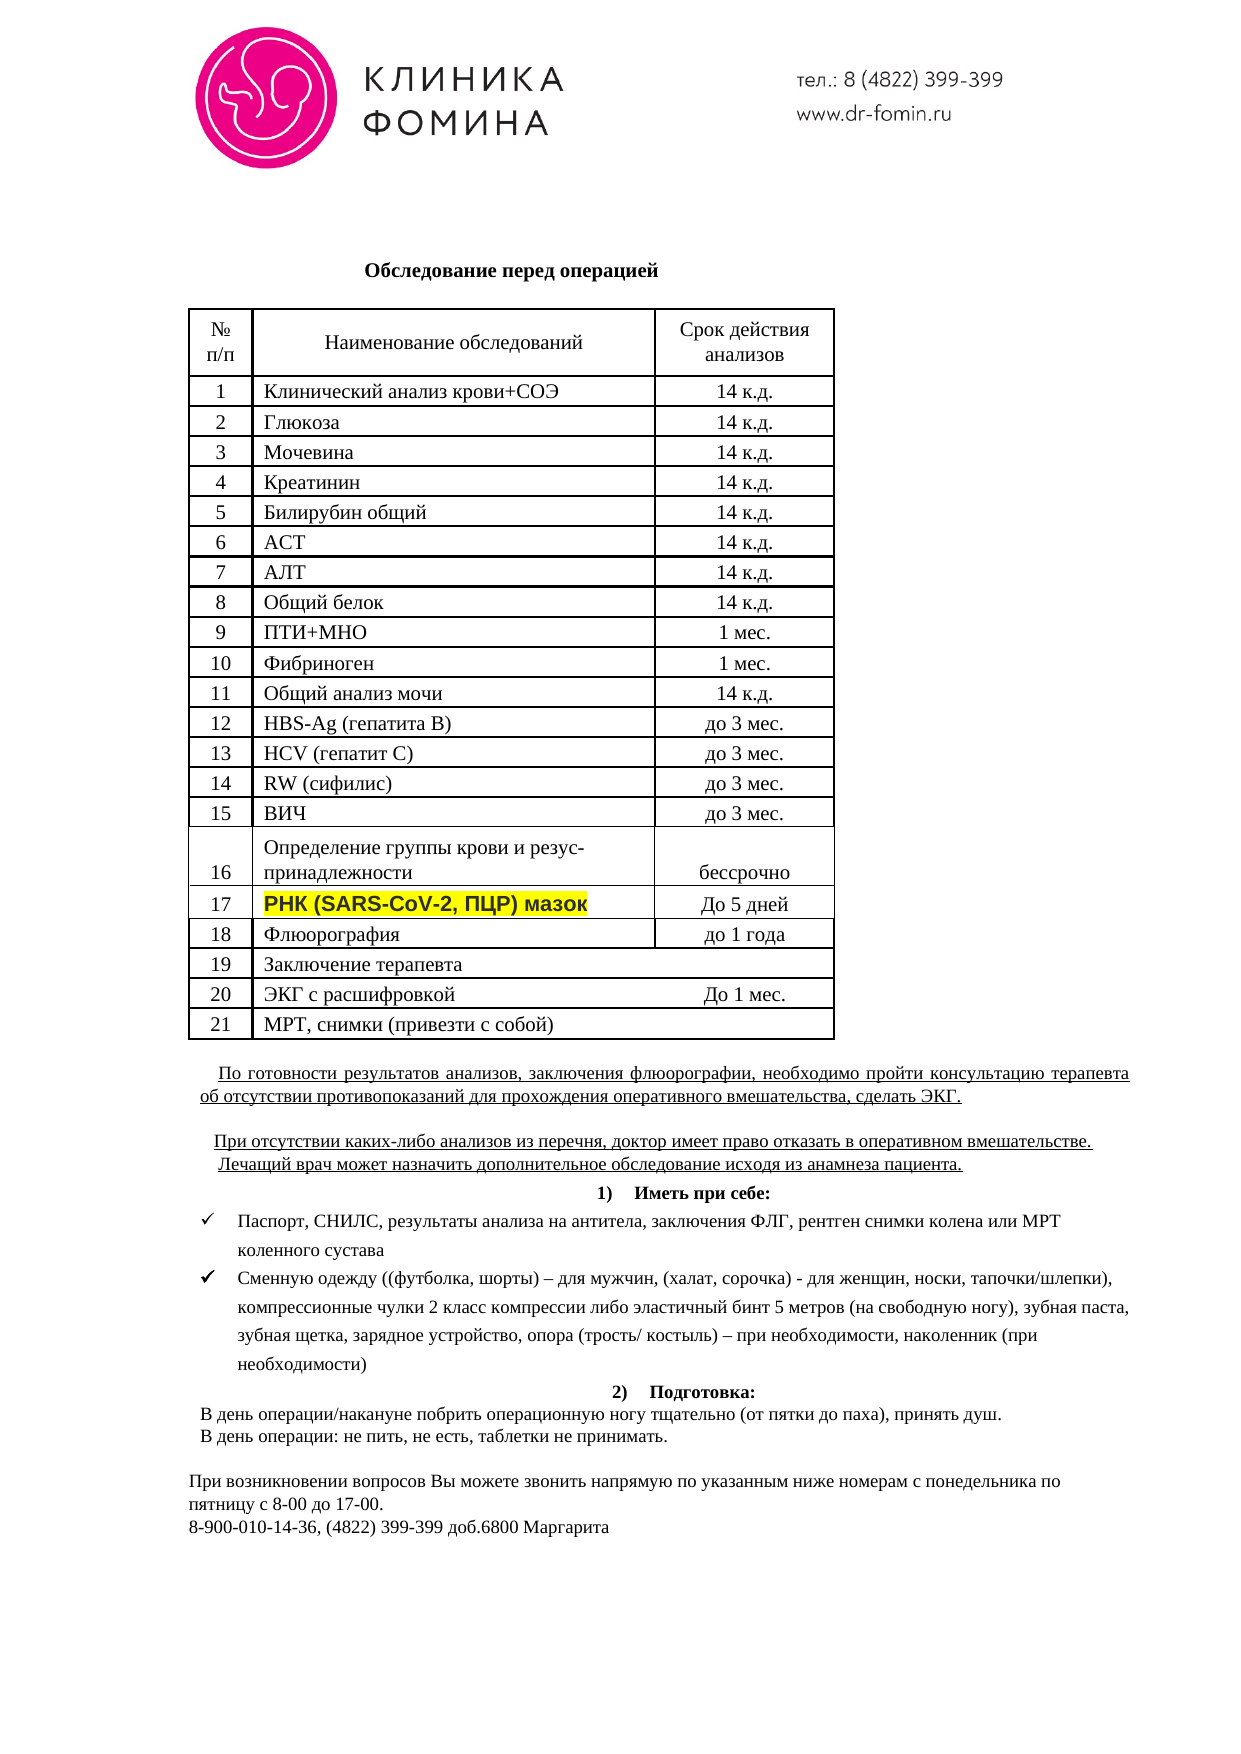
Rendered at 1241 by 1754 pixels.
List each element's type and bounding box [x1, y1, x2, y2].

table_header [177, 193, 938, 1537]
picture [177, 0, 1036, 193]
